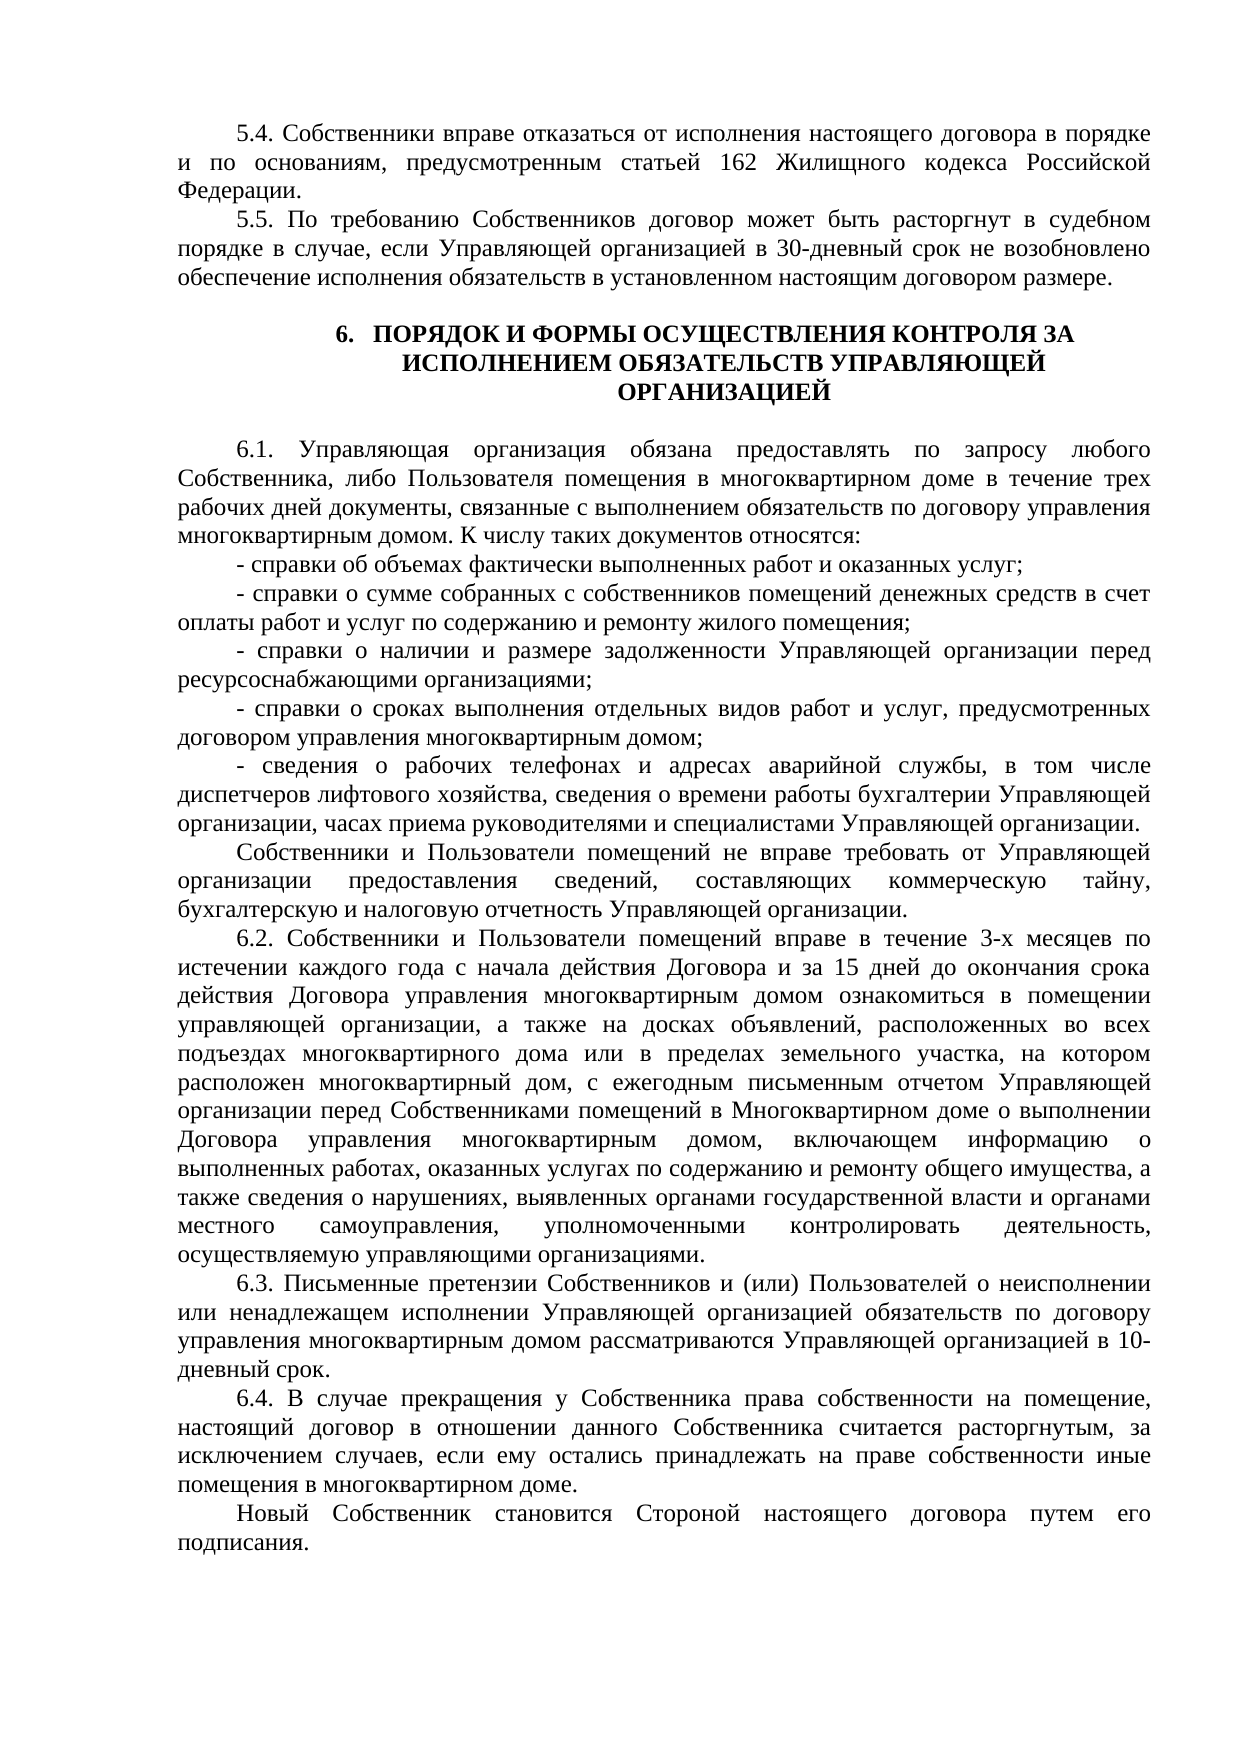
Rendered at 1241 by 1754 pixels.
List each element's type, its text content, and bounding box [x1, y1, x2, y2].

text - сведения о рабочих телефонах и адресах аварийной службы, в том числе диспетчеров лифтового хозяйства, сведения о времени работы бухгалтерии Управляющей организации, часах приема руководителями и специалистами Управляющей организации. [177, 751, 1152, 837]
text 5.5. По требованию Собственников договор может быть расторгнут в судебном порядке в случае, если Управляющей организацией в 30-дневный срок не возобновлено обеспечение исполнения обязательств в установленном настоящим договором размере. [177, 204, 1152, 291]
text - справки о сумме собранных с собственников помещений денежных средств в счет оплаты работ и услуг по содержанию и ремонту жилого помещения; [177, 578, 1152, 636]
text 5.4. Собственники вправе отказаться от исполнения настоящего договора в порядке и по основаниям, предусмотренным статьей 162 Жилищного кодекса Российской Федерации. [177, 118, 1152, 204]
text 6.3. Письменные претензии Собственников и (или) Пользователей о неисполнении или ненадлежащем исполнении Управляющей организацией обязательств по договору управления многоквартирным домом рассматриваются Управляющей организацией в 10-дневный срок. [177, 1268, 1152, 1383]
text - справки о сроках выполнения отдельных видов работ и услуг, предусмотренных договором управления многоквартирным домом; [177, 693, 1152, 751]
list ПОРЯДОК И ФОРМЫ ОСУЩЕСТВЛЕНИЯ КОНТРОЛЯ ЗА ИСПОЛНЕНИЕМ ОБЯЗАТЕЛЬСТВ УПРАВЛЯЮЩЕЙ ОРГАНИЗАЦИЕЙ [259, 319, 1152, 406]
text - справки об объемах фактически выполненных работ и оказанных услуг; [177, 549, 1152, 578]
text 6.2. Собственники и Пользователи помещений вправе в течение 3-х месяцев по истечении каждого года с начала действия Договора и за 15 дней до окончания срока действия Договора управления многоквартирным домом ознакомиться в помещении управляющей организации, а также на досках объявлений, расположенных во всех подъездах многоквартирного дома или в пределах земельного участка, на котором расположен многоквартирный дом, с ежегодным письменным отчетом Управляющей организации перед Собственниками помещений в Многоквартирном доме о выполнении Договора управления многоквартирным домом, включающем информацию о выполненных работах, оказанных услугах по содержанию и ремонту общего имущества, а также сведения о нарушениях, выявленных органами государственной власти и органами местного самоуправления, уполномоченными контролировать деятельность, осуществляемую управляющими организациями. [177, 923, 1152, 1268]
text Новый Собственник становится Стороной настоящего договора путем его подписания. [177, 1498, 1152, 1556]
text 6.4. В случае прекращения у Собственника права собственности на помещение, настоящий договор в отношении данного Собственника считается расторгнутым, за исключением случаев, если ему остались принадлежать на праве собственности иные помещения в многоквартирном доме. [177, 1383, 1152, 1498]
text 6.1. Управляющая организация обязана предоставлять по запросу любого Собственника, либо Пользователя помещения в многоквартирном доме в течение трех рабочих дней документы, связанные с выполнением обязательств по договору управления многоквартирным домом. К числу таких документов относятся: [177, 434, 1152, 549]
text Собственники и Пользователи помещений не вправе требовать от Управляющей организации предоставления сведений, составляющих коммерческую тайну, бухгалтерскую и налоговую отчетность Управляющей организации. [177, 837, 1152, 923]
text - справки о наличии и размере задолженности Управляющей организации перед ресурсоснабжающими организациями; [177, 636, 1152, 693]
